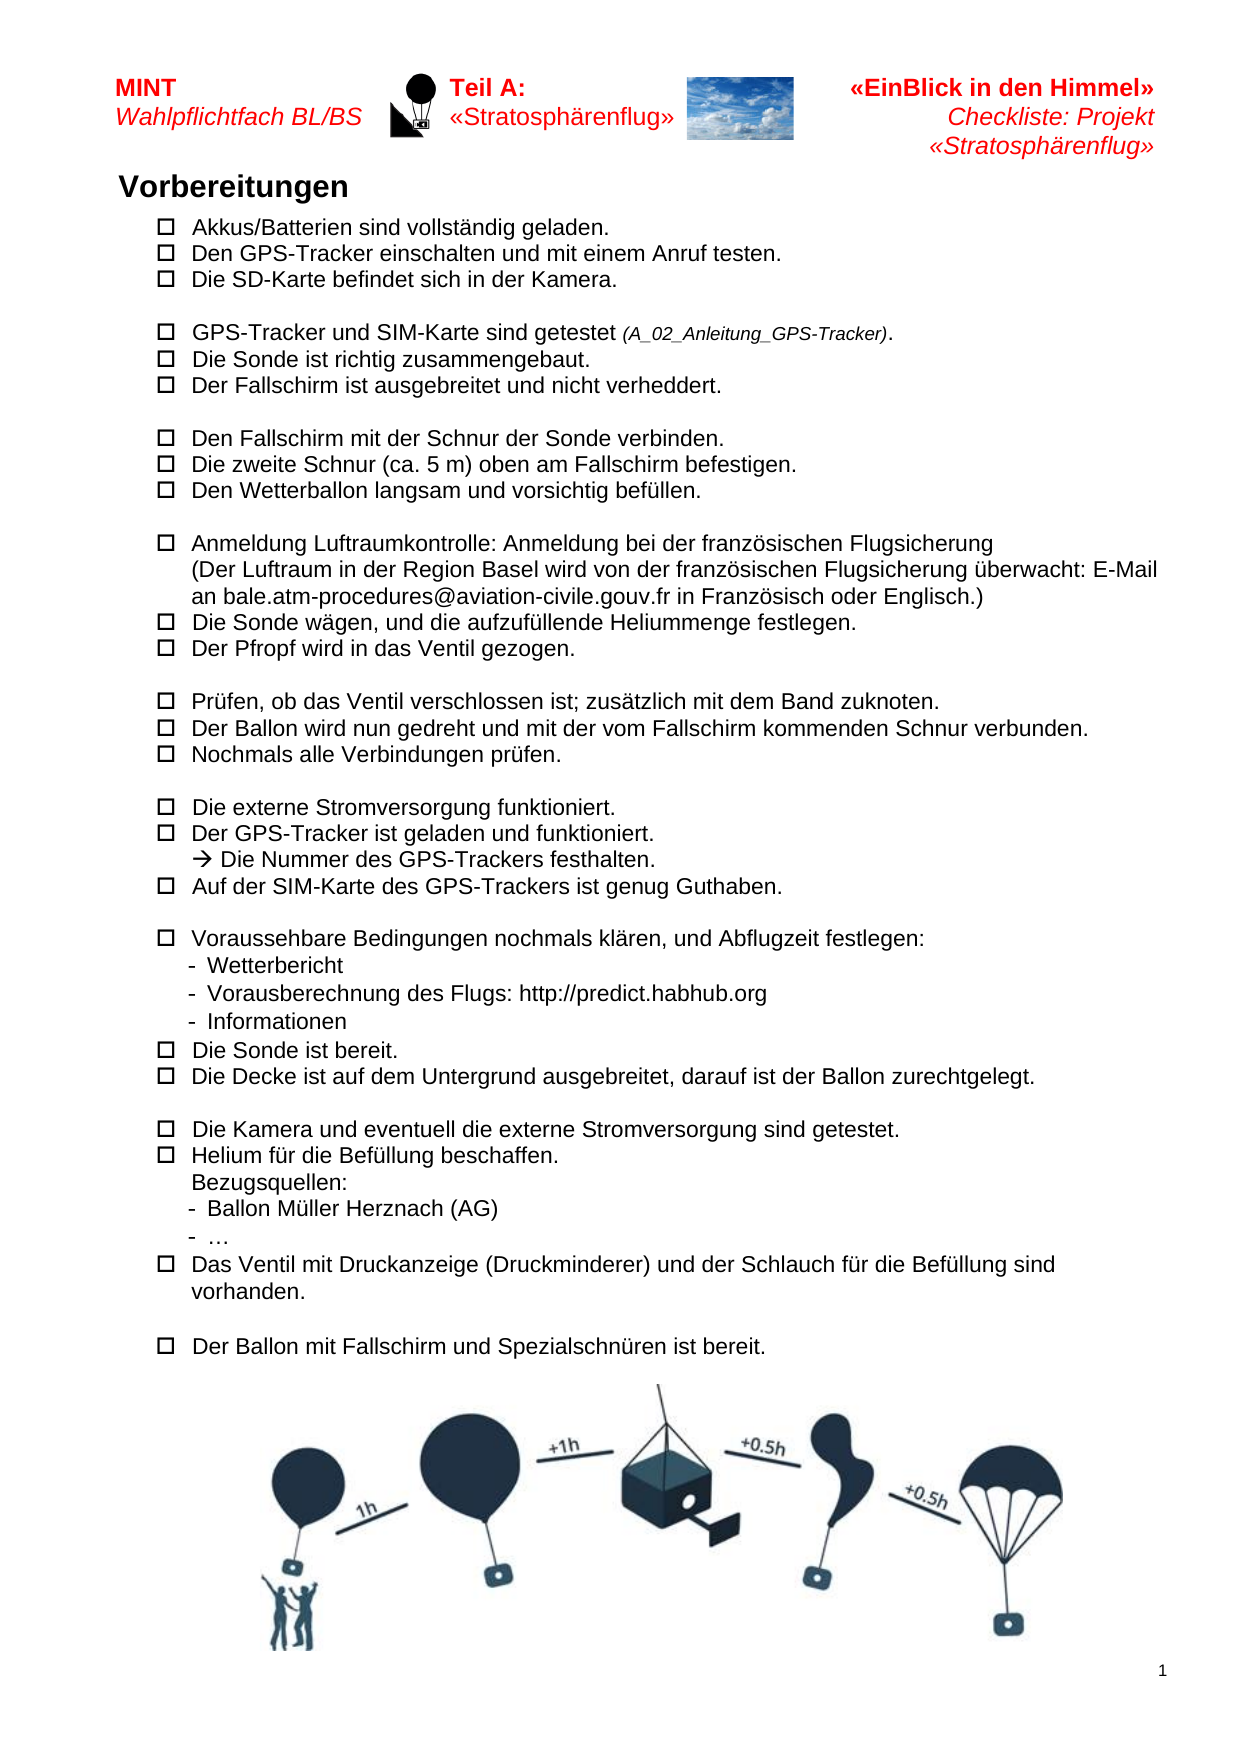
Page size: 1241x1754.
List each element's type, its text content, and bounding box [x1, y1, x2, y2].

text Die Sonde wägen, und die aufzufüllende Heliummenge festlegen. [118, 609, 1167, 635]
list … [185, 1223, 1167, 1251]
text Die externe Stromversorgung funktioniert. [118, 793, 1167, 820]
text Die Decke ist auf dem Untergrund ausgebreitet, darauf ist der Ballon zurechtgelegt. [156, 1063, 1167, 1089]
text Die Nummer des GPS-Trackers festhalten. [191, 846, 1167, 873]
text Die Kamera und eventuell die externe Stromversorgung sind getestet. [118, 1116, 1167, 1142]
text Akkus/Batterien sind vollständig geladen. [118, 214, 1167, 240]
text Die Sonde ist bereit. [118, 1037, 1167, 1063]
text Die SD-Karte befindet sich in der Kamera. [156, 266, 1167, 293]
text Helium für die Befüllung beschaffen. [156, 1142, 1167, 1168]
text Die zweite Schnur (ca. 5 m) oben am Fallschirm befestigen. [156, 451, 1167, 477]
text Voraussehbare Bedingungen nochmals klären, und Abflugzeit festlegen: [156, 925, 1167, 952]
list Ballon Müller Herznach (AG) [185, 1195, 1167, 1223]
text Der GPS-Tracker ist geladen und funktioniert. [156, 820, 1167, 846]
text Auf der SIM-Karte des GPS-Trackers ist genug Guthaben. [118, 873, 1167, 899]
text Prüfen, ob das Ventil verschlossen ist; zusätzlich mit dem Band zuknoten. [156, 688, 1167, 714]
picture [259, 1384, 1063, 1651]
list Wetterbericht [185, 952, 1167, 980]
picture [686, 77, 794, 140]
text Das Ventil mit Druckanzeige (Druckminderer) und der Schlauch für die Befüllung sind vorhanden. [156, 1251, 1167, 1304]
list Informationen [185, 1008, 1167, 1037]
text Den Fallschirm mit der Schnur der Sonde verbinden. [156, 424, 1167, 451]
list Vorausberechnung des Flugs: http://predict.habhub.org [185, 980, 1167, 1008]
text Der Ballon wird nun gedreht und mit der vom Fallschirm kommenden Schnur verbunden. [156, 714, 1167, 741]
text Den GPS-Tracker einschalten und mit einem Anruf testen. [156, 240, 1167, 266]
text Anmeldung Luftraumkontrolle: Anmeldung bei der französischen Flugsicherung [156, 530, 1167, 556]
text Bezugsquellen: [191, 1168, 1167, 1195]
text GPS-Tracker und SIM-Karte sind getestet (A_02_Anleitung_GPS-Tracker). [118, 319, 1167, 346]
text Der Pfropf wird in das Ventil gezogen. [156, 635, 1167, 662]
text Den Wetterballon langsam und vorsichtig befüllen. [156, 477, 1167, 504]
text (Der Luftraum in der Region Basel wird von der französischen Flugsicherung überwacht: E-Mail an bale.atm-procedures@aviation-civile.gouv.fr in Französisch oder Englisch.) [191, 556, 1167, 609]
text Die Sonde ist richtig zusammengebaut. [118, 346, 1167, 372]
text Nochmals alle Verbindungen prüfen. [156, 741, 1167, 767]
text Vorbereitungen [118, 168, 1168, 204]
text Der Fallschirm ist ausgebreitet und nicht verheddert. [156, 372, 1167, 398]
text Der Ballon mit Fallschirm und Spezialschnüren ist bereit. [118, 1333, 1167, 1359]
